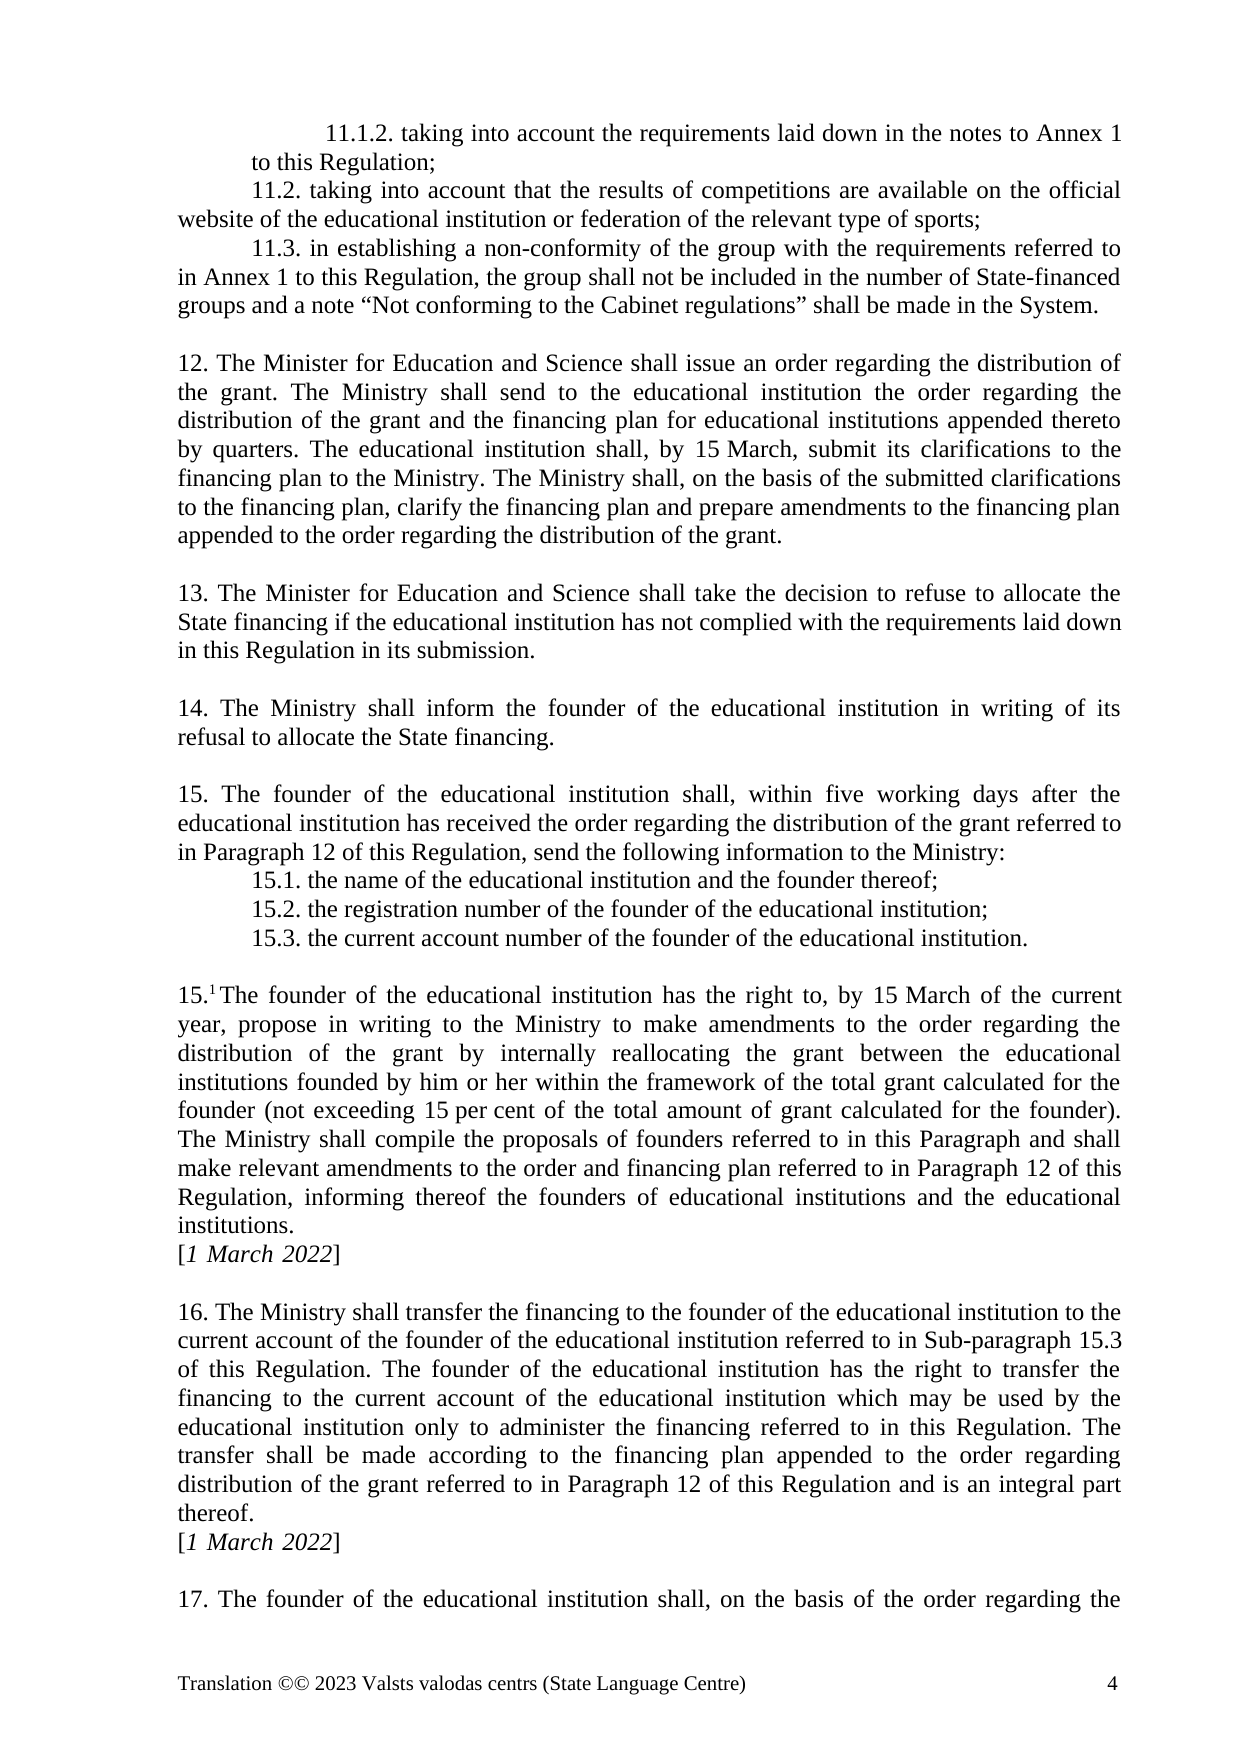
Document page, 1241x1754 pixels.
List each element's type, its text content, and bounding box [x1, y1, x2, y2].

text 13. The Minister for Education and Science shall take the decision to refuse to allocate the State financing if the educational institution has not complied with the requirements laid down in this Regulation in its submission. [177, 578, 1122, 664]
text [177, 1584, 1122, 1613]
text 16. The Ministry shall transfer the financing to the founder of the educational institution to the current account of the founder of the educational institution referred to in Sub-paragraph 15.3 of this Regulation. The founder of the educational institution has the right to transfer the financing to the current account of the educational institution which may be used by the educational institution only to administer the financing referred to in this Regulation. The transfer shall be made according to the financing plan appended to the order regarding distribution of the grant referred to in Paragraph 12 of this Regulation and is an integral part thereof. [177, 1297, 1122, 1527]
text 15. The founder of the educational institution shall, within five working days after the educational institution has received the order regarding the distribution of the grant referred to in Paragraph 12 of this Regulation, send the following information to the Ministry: [177, 779, 1122, 866]
text 12. The Minister for Education and Science shall issue an order regarding the distribution of the grant. The Ministry shall send to the educational institution the order regarding the distribution of the grant and the financing plan for educational institutions appended thereto by quarters. The educational institution shall, by 15 March, submit its clarifications to the financing plan to the Ministry. The Ministry shall, on the basis of the submitted clarifications to the financing plan, clarify the financing plan and prepare amendments to the financing plan appended to the order regarding the distribution of the grant. [177, 348, 1122, 549]
text 11.1.2. taking into account the requirements laid down in the notes to Annex 1 to this Regulation; [251, 118, 1122, 176]
text 15.1 The founder of the educational institution has the right to, by 15 March of the current year, propose in writing to the Ministry to make amendments to the order regarding the distribution of the grant by internally reallocating the grant between the educational institutions founded by him or her within the framework of the total grant calculated for the founder (not exceeding 15 per cent of the total amount of grant calculated for the founder). The Ministry shall compile the proposals of founders referred to in this Paragraph and shall make relevant amendments to the order and financing plan referred to in Paragraph 12 of this Regulation, informing thereof the founders of educational institutions and the educational institutions. [177, 981, 1122, 1239]
text 15.2. the registration number of the founder of the educational institution; [177, 894, 1122, 923]
text 11.3. in establishing a non-conformity of the group with the requirements referred to in Annex 1 to this Regulation, the group shall not be included in the number of State-financed groups and a note “Not conforming to the Cabinet regulations” shall be made in the System. [177, 233, 1122, 319]
text 15.1. the name of the educational institution and the founder thereof; [177, 866, 1122, 894]
text [1 March 2022] [177, 1527, 1122, 1556]
text 15.3. the current account number of the founder of the educational institution. [177, 923, 1122, 952]
text 11.2. taking into account that the results of competitions are available on the official website of the educational institution or federation of the relevant type of sports; [177, 176, 1122, 233]
text 14. The Ministry shall inform the founder of the educational institution in writing of its refusal to allocate the State financing. [177, 693, 1122, 751]
text [1 March 2022] [177, 1239, 1122, 1268]
